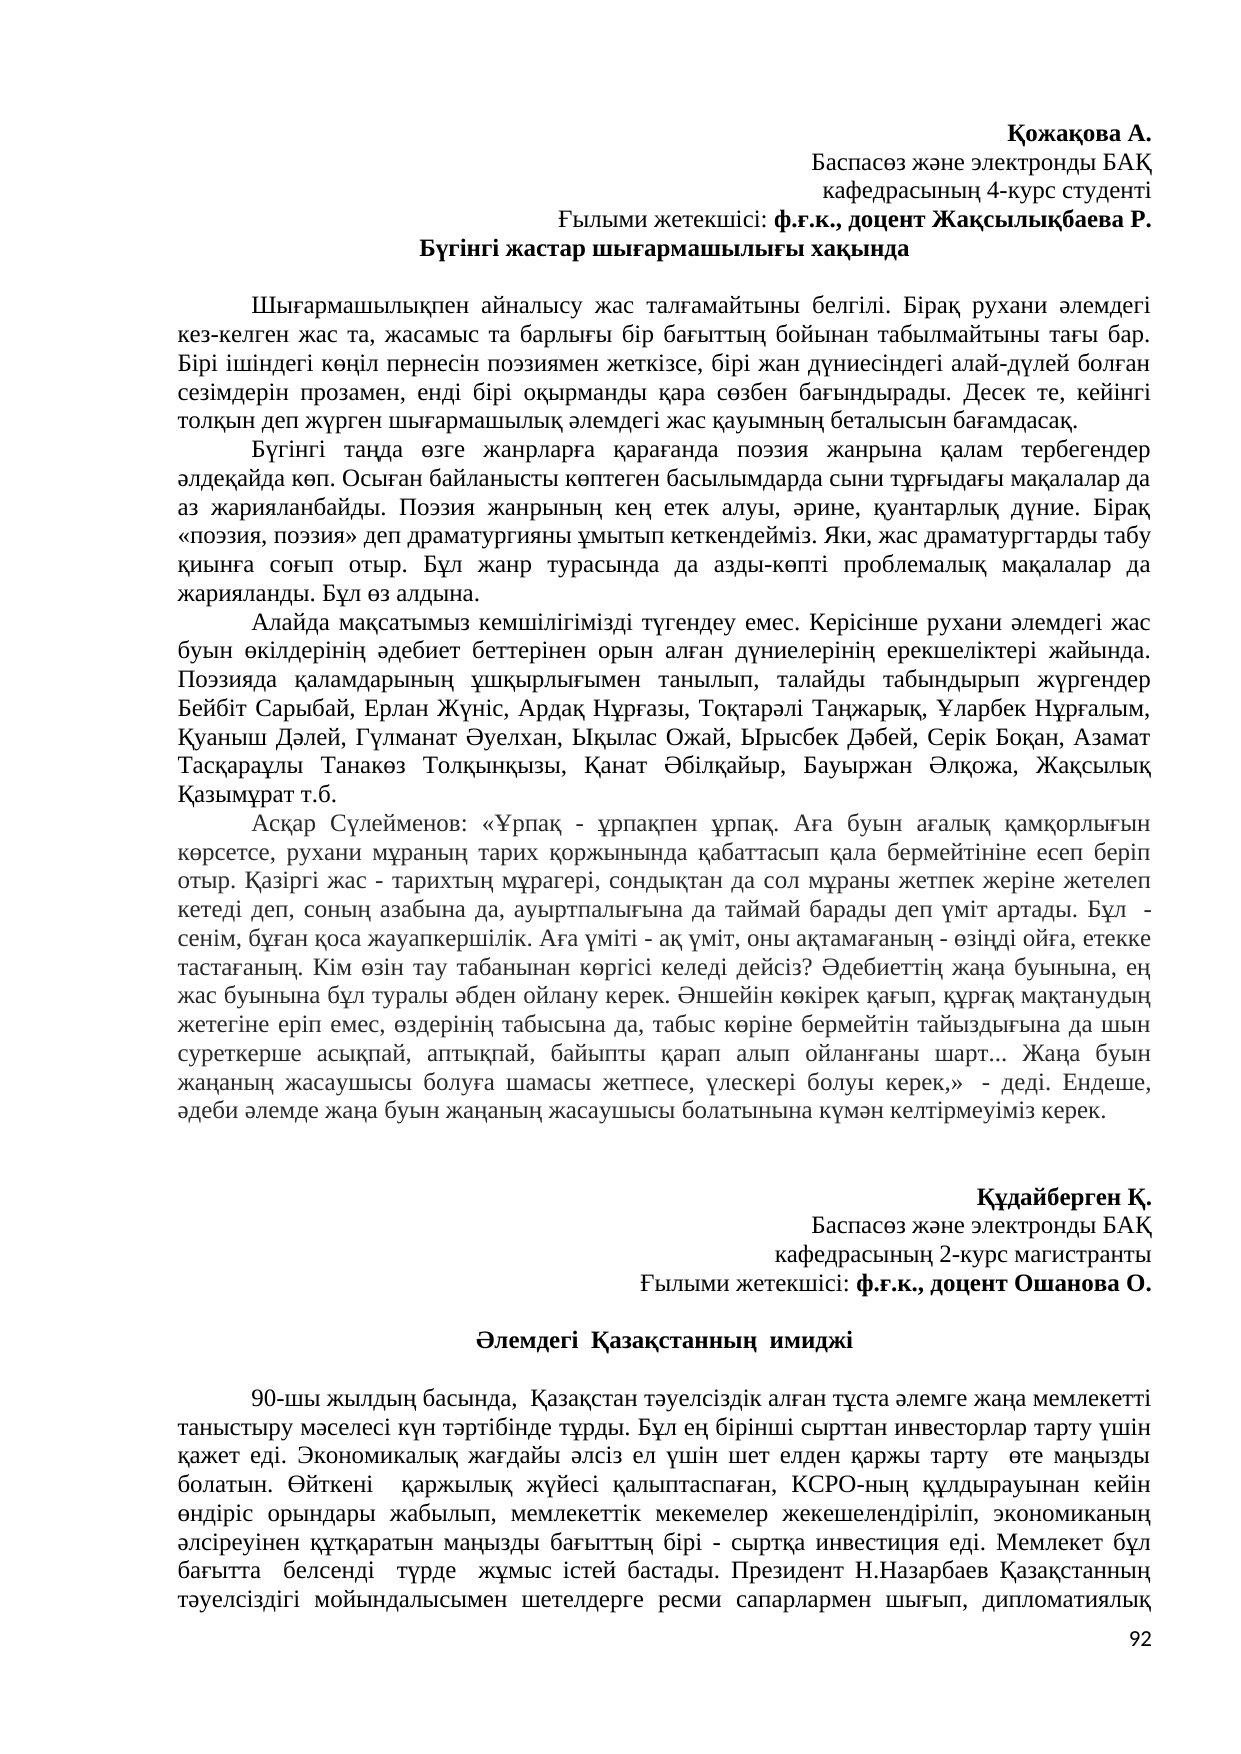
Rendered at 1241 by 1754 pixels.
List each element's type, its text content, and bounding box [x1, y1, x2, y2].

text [177, 1383, 1152, 1613]
text Ғылыми жетекшісі: ф.ғ.к., доцент Жақсылықбаева Р. [177, 204, 1152, 233]
text Баспасөз және электронды БАҚ [177, 147, 1152, 176]
text Ғылыми жетекшісі: ф.ғ.к., доцент Ошанова О. [177, 1268, 1152, 1297]
text Қожақова А. [177, 118, 1152, 147]
text Әлемдегі Қазақстанның имиджі [177, 1326, 1152, 1354]
text Шығармашылықпен айналысу жас талғамайтыны белгілі. Бірақ рухани әлемдегі кез-келген жас та, жасамыс та барлығы бір бағыттың бойынан табылмайтыны тағы бар. Бірі ішіндегі көңіл пернесін поэзиямен жеткізсе, бірі жан дүниесіндегі алай-дүлей болған сезімдерін прозамен, енді бірі оқырманды қара сөзбен бағындырады. Десек те, кейінгі толқын деп жүрген шығармашылық әлемдегі жас қауымның беталысын бағамдасақ. [177, 291, 1152, 434]
text Бүгінгі жастар шығармашылығы хақында [177, 233, 1152, 262]
text Бүгінгі таңда өзге жанрларға қарағанда поэзия жанрына қалам тербегендер әлдеқайда көп. Осыған байланысты көптеген басылымдарда сыни тұрғыдағы мақалалар да аз жарияланбайды. Поэзия жанрының кең етек алуы, әрине, қуантарлық дүние. Бірақ «поэзия, поэзия» деп драматургияны ұмытып кеткендейміз. Яки, жас драматургтарды табу қиынға соғып отыр. Бұл жанр турасында да азды-көпті проблемалық мақалалар да жарияланды. Бұл өз алдына. [177, 434, 1152, 607]
text Баспасөз және электронды БАҚ [177, 1211, 1152, 1239]
text кафедрасының 2-курс магистранты [177, 1239, 1152, 1268]
text Құдайберген Қ. [177, 1182, 1152, 1211]
text кафедрасының 4-курс студенті [177, 176, 1152, 204]
text Асқар Сүлейменов: «Ұрпақ - ұрпақпен ұрпақ. Аға буын ағалық қамқорлығын көрсетсе, рухани мұраның тарих қоржынында қабаттасып қала бермейтініне есеп беріп отыр. Қазіргі жас - тарихтың мұрагері, сондықтан да сол мұраны жетпек жеріне жетелеп кетеді деп, соның азабына да, ауыртпалығына да таймай барады деп үміт артады. Бұл - сенім, бұған қоса жауапкершілік. Аға үміті - ақ үміт, оны ақтамағаның - өзіңді ойға, етекке тастағаның. Кім өзін тау табанынан көргісі келеді дейсіз? Әдебиеттің жаңа буынына, ең жас буынына бұл туралы әбден ойлану керек. Әншейін көкірек қағып, құрғақ мақтанудың жетегіне еріп емес, өздерінің табысына да, табыс көріне бермейтін тайыздығына да шын суреткерше асықпай, аптықпай, байыпты қарап алып ойланғаны шарт... Жаңа буын жаңаның жасаушысы болуға шамасы жетпесе, үлескері болуы керек,» - деді. Ендеше, әдеби әлемде жаңа буын жаңаның жасаушысы болатынына күмән келтірмеуіміз керек. [177, 808, 1152, 1124]
text Алайда мақсатымыз кемшілігімізді түгендеу емес. Керісінше рухани әлемдегі жас буын өкілдерінің әдебиет беттерінен орын алған дүниелерінің ерекшеліктері жайында. Поэзияда қаламдарының ұшқырлығымен танылып, талайды табындырып жүргендер Бейбіт Сарыбай, Ерлан Жүніс, Ардақ Нұрғазы, Тоқтарәлі Таңжарық, Ұларбек Нұрғалым, Қуаныш Дәлей, Гүлманат Әуелхан, Ықылас Ожай, Ырысбек Дәбей, Серік Боқан, Азамат Тасқараұлы Танакөз Толқынқызы, Қанат Әбілқайыр, Бауыржан Әлқожа, Жақсылық Қазымұрат т.б. [177, 607, 1152, 808]
